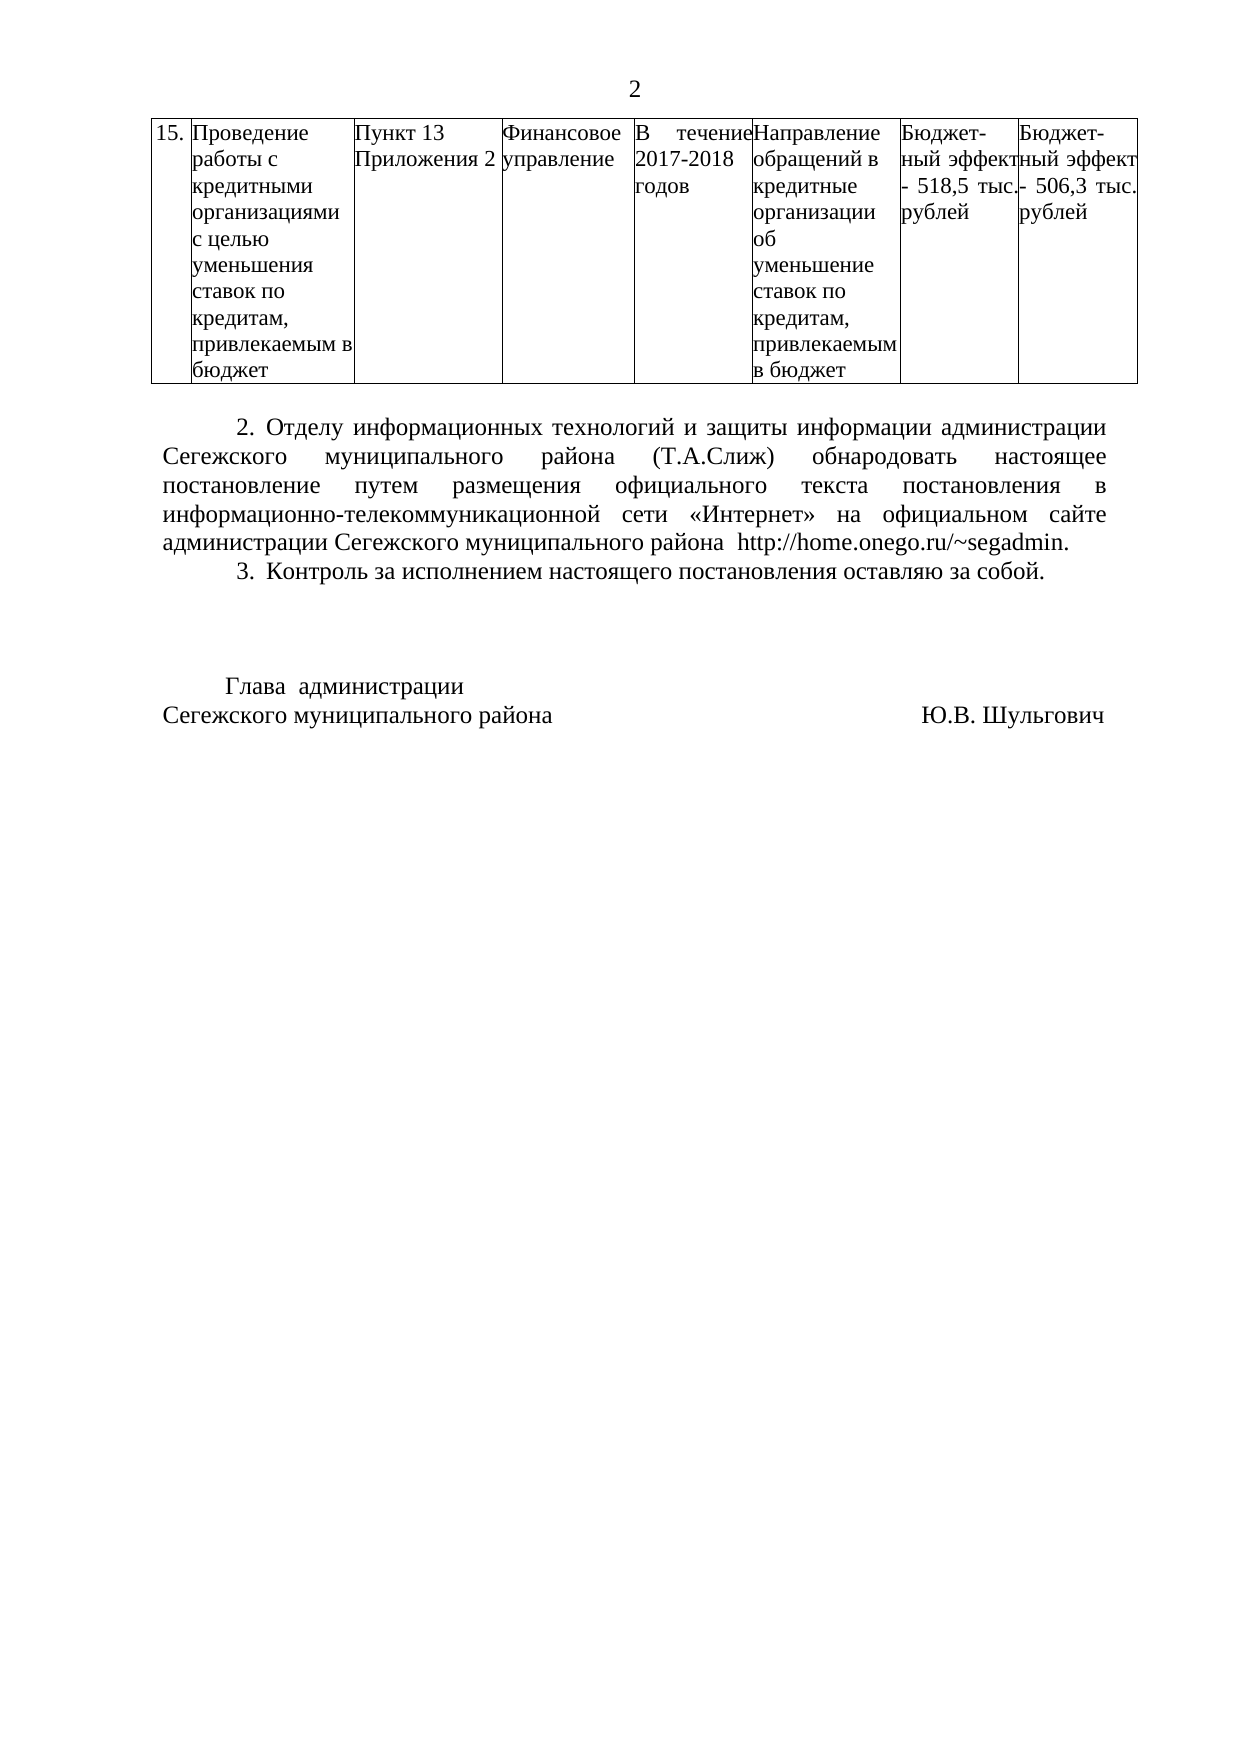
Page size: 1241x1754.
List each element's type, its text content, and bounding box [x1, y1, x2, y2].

table_header Проведение работы с кредитными организациями с целью уменьшения ставок по кредитам, привлекаемым в бюджет [192, 119, 354, 383]
list Отделу информационных технологий и защиты информации администрации Сегежского муниципального района (Т.А.Слиж) обнародовать настоящее постановление путем размещения официального текста постановления в информационно-телекоммуникационной сети «Интернет» на официальном сайте администрации Сегежского муниципального района http://home.onego.ru/~segadmin. [162, 412, 1107, 556]
text Сегежского муниципального района Ю.В. Шульгович [162, 700, 1107, 729]
table_header 15. [152, 119, 191, 383]
text Глава администрации [162, 671, 1107, 700]
list Контроль за исполнением настоящего постановления оставляю за собой. [162, 556, 1107, 585]
table_header В течение 2017-2018 годов [635, 119, 752, 383]
table_header Пункт 13 Приложения 2 [355, 119, 502, 383]
table_header Бюджет-ный эффект - 506,3 тыс. рублей [1019, 119, 1137, 383]
table_header Финансовое управление [503, 119, 634, 383]
table_header Направление обращений в кредитные организации об уменьшение ставок по кредитам, привлекаемым в бюджет [753, 119, 900, 383]
table_header Бюджет-ный эффект - 518,5 тыс. рублей [901, 119, 1018, 383]
